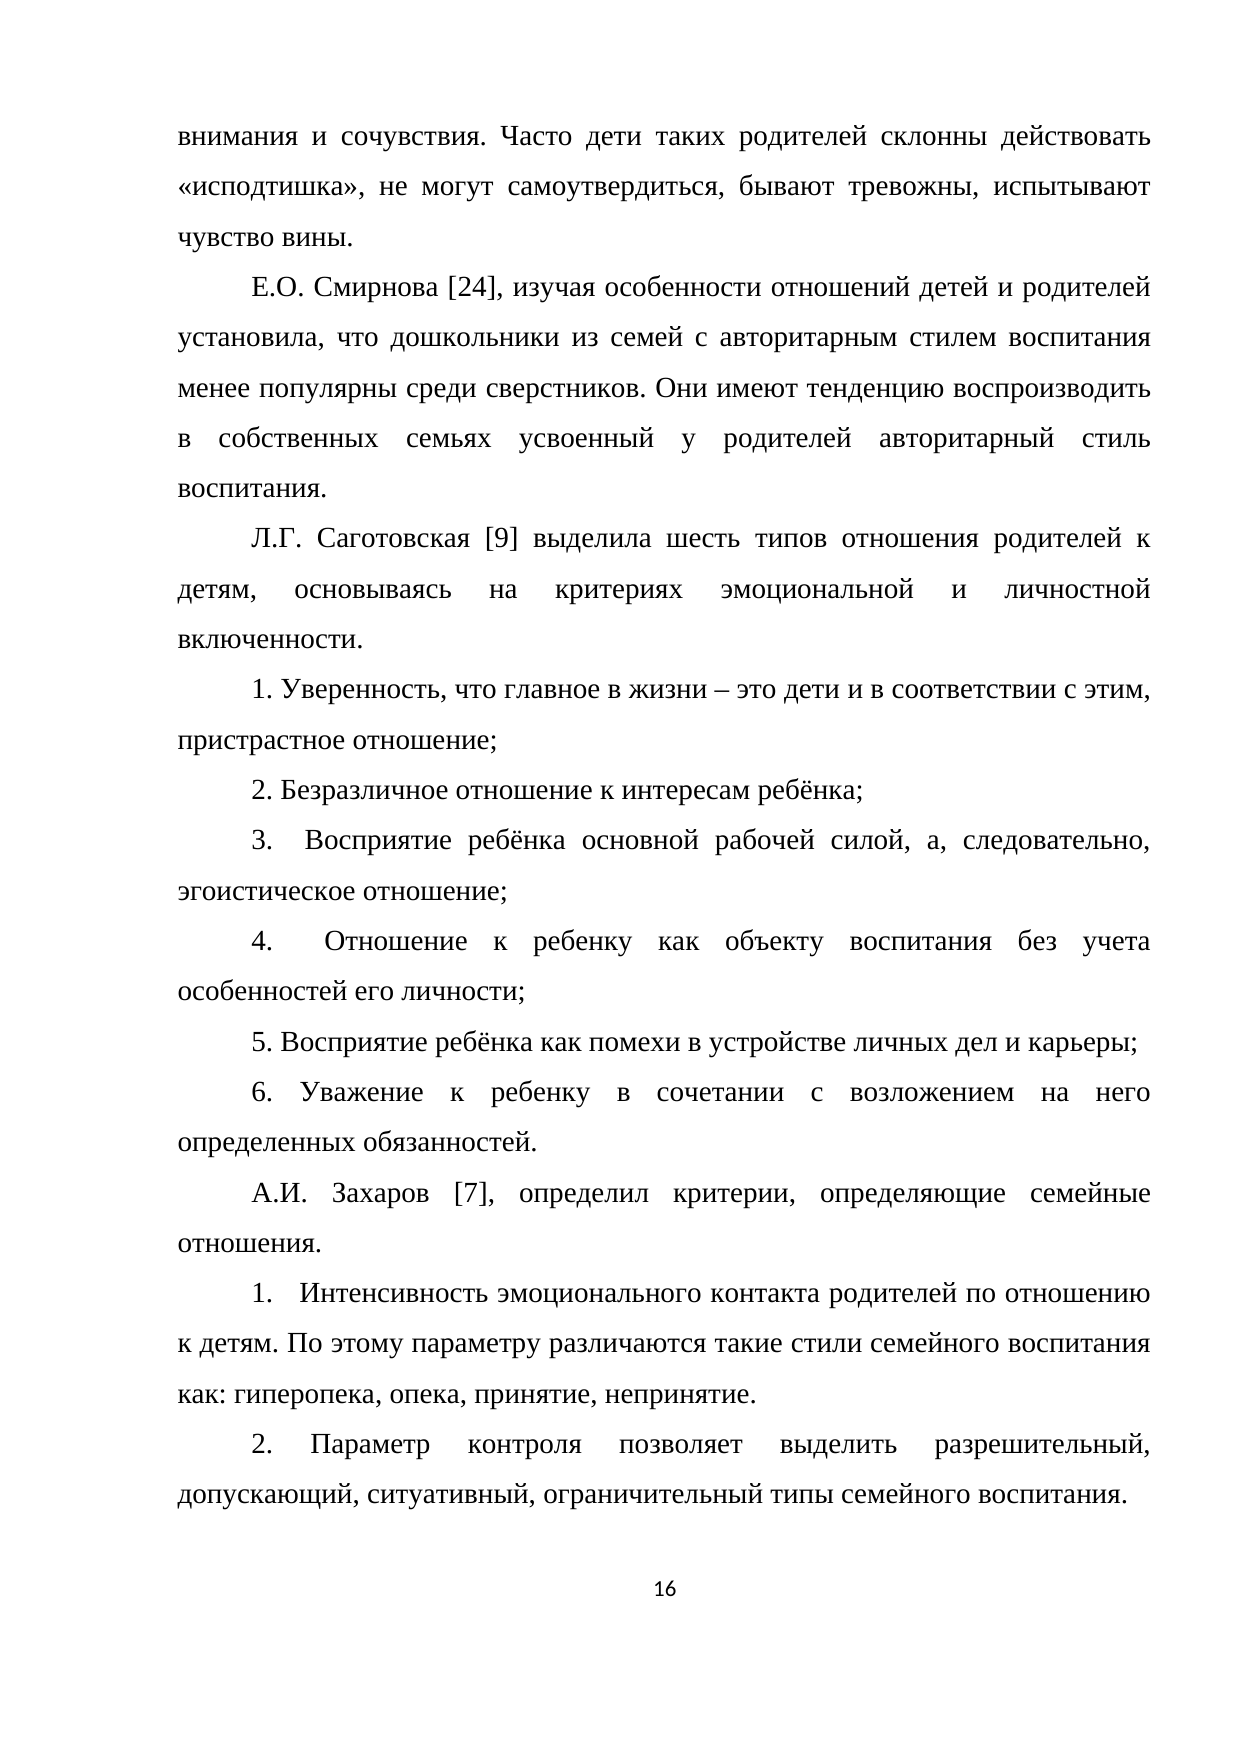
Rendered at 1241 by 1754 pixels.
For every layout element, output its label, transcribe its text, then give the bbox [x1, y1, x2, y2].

text 2. Параметр контроля позволяет выделить разрешительный, допускающий, ситуативный, ограничительный типы семейного воспитания. [177, 1426, 1152, 1510]
list Л.Г. Саготовская [9] выделила шесть типов отношения родителей к детям, основываясь на критериях эмоциональной и личностной включенности. [177, 521, 1152, 655]
text 5. Восприятие ребёнка как помехи в устройстве личных дел и карьеры; [177, 1024, 1152, 1057]
list 1. Уверенность, что главное в жизни – это дети и в соответствии с этим, пристрастное отношение; [177, 672, 1152, 755]
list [177, 118, 1152, 252]
text 6. Уважение к ребенку в сочетании с возложением на него определенных обязанностей. [177, 1074, 1152, 1158]
list 2. Безразличное отношение к интересам ребёнка; [177, 772, 1152, 806]
list Е.О. Смирнова [24], изучая особенности отношений детей и родителей установила, что дошкольники из семей с авторитарным стилем воспитания менее популярны среди сверстников. Они имеют тенденцию воспроизводить в собственных семьях усвоенный у родителей авторитарный стиль воспитания. [177, 269, 1152, 504]
text 4. Отношение к ребенку как объекту воспитания без учета особенностей его личности; [177, 923, 1152, 1007]
text 1. Интенсивность эмоционального контакта родителей по отношению к детям. По этому параметру различаются такие стили семейного воспитания как: гиперопека, опека, принятие, непринятие. [177, 1275, 1152, 1409]
text А.И. Захаров [7], определил критерии, определяющие семейные отношения. [177, 1175, 1152, 1258]
list 3. Восприятие ребёнка основной рабочей силой, а, следовательно, эгоистическое отношение; [177, 822, 1152, 906]
